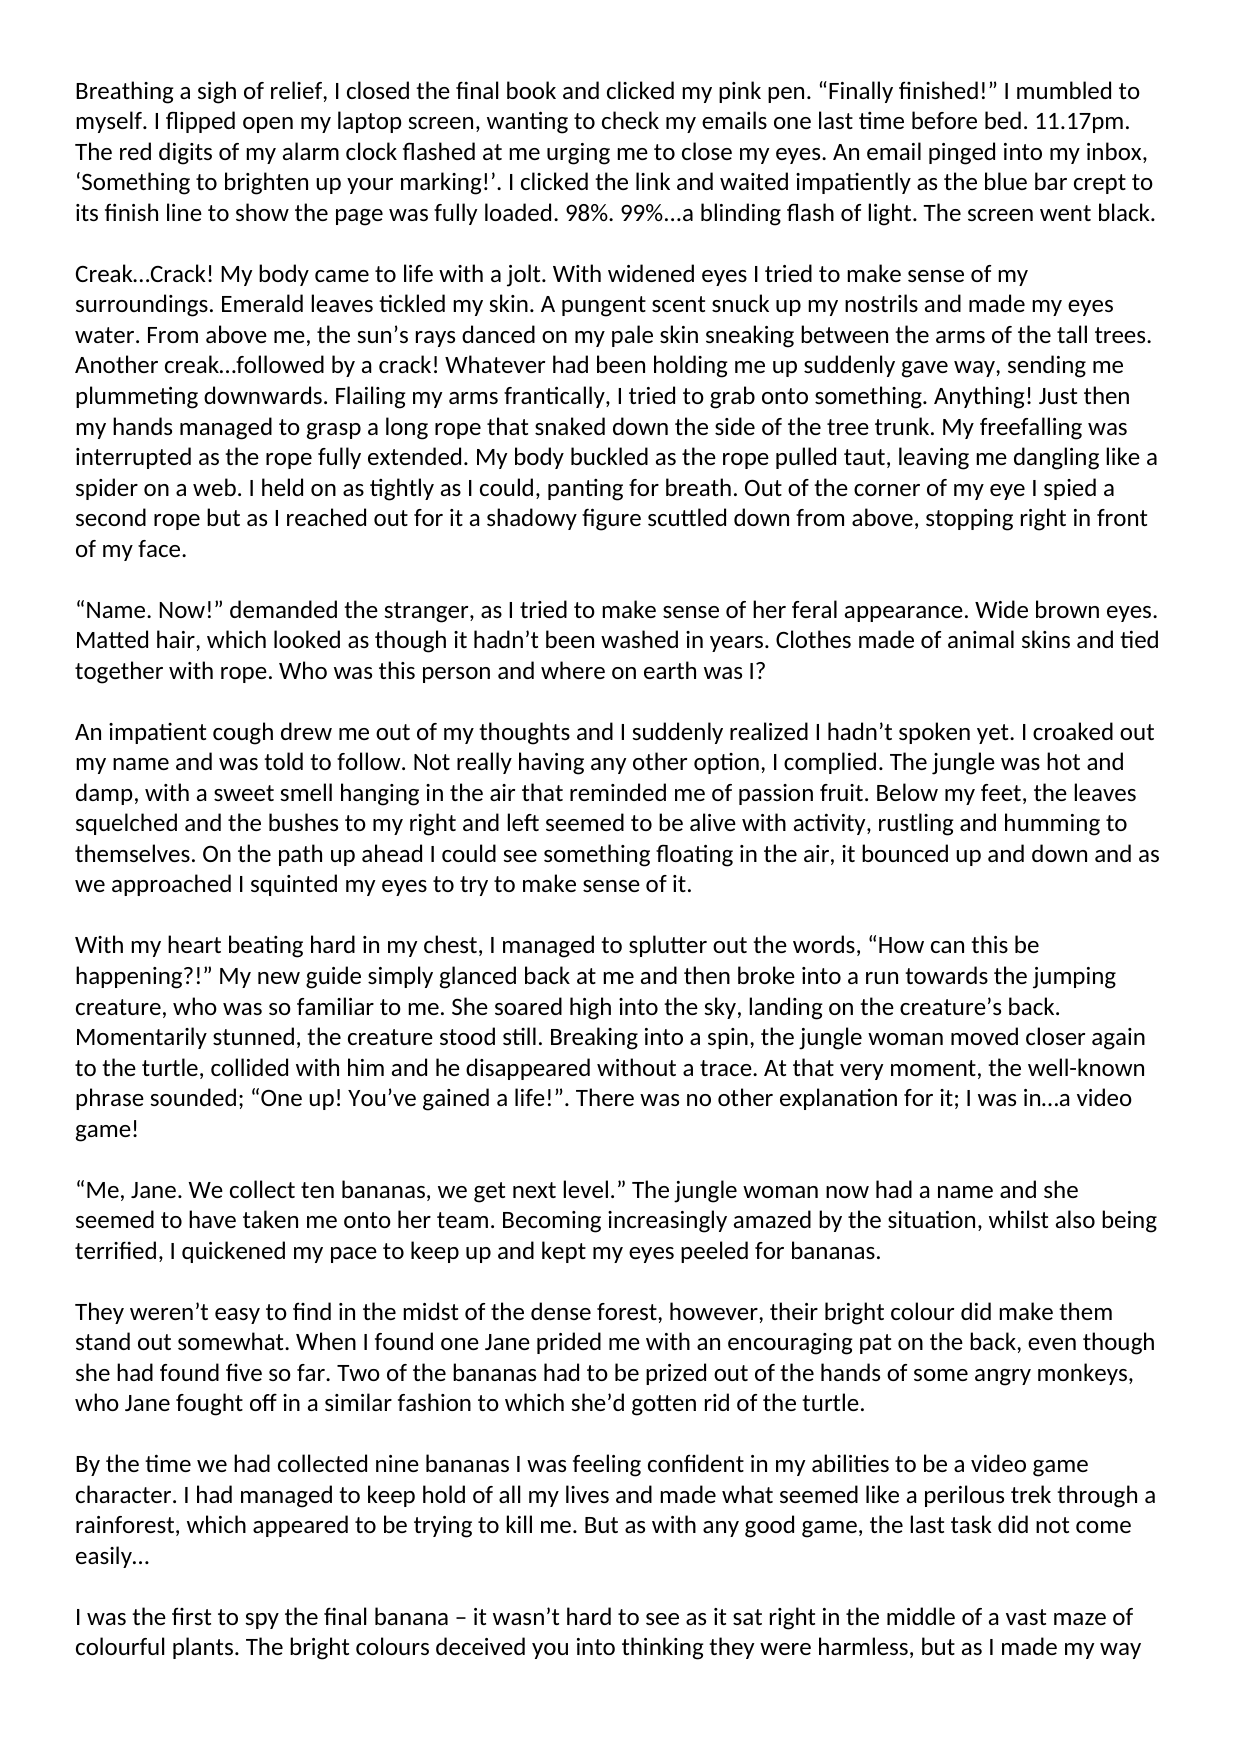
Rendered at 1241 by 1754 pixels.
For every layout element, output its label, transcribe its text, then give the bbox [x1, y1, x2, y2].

text Breathing a sigh of relief, I closed the final book and clicked my pink pen. “Finally finished!” I mumbled to myself. I flipped open my laptop screen, wanting to check my emails one last time before bed. 11.17pm. The red digits of my alarm clock flashed at me urging me to close my eyes. An email pinged into my inbox, ‘Something to brighten up your marking!’. I clicked the link and waited impatiently as the blue bar crept to its finish line to show the page was fully loaded. 98%. 99%...a blinding flash of light. The screen went black. [75, 75, 1165, 228]
text “Name. Now!” demanded the stranger, as I tried to make sense of her feral appearance. Wide brown eyes. Matted hair, which looked as though it hadn’t been washed in years. Clothes made of animal skins and tied together with rope. Who was this person and where on earth was I? [75, 594, 1165, 685]
text “Me, Jane. We collect ten bananas, we get next level.” The jungle woman now had a name and she seemed to have taken me onto her team. Becoming increasingly amazed by the situation, whilst also being terrified, I quickened my pace to keep up and kept my eyes peeled for bananas. [75, 1174, 1165, 1265]
text By the time we had collected nine bananas I was feeling confident in my abilities to be a video game character. I had managed to keep hold of all my lives and made what seemed like a perilous trek through a rainforest, which appeared to be trying to kill me. But as with any good game, the last task did not come easily… [75, 1448, 1165, 1571]
text They weren’t easy to find in the midst of the dense forest, however, their bright colour did make them stand out somewhat. When I found one Jane prided me with an encouraging pat on the back, even though she had found five so far. Two of the bananas had to be prized out of the hands of some angry monkeys, who Jane fought off in a similar fashion to which she’d gotten rid of the turtle. [75, 1296, 1165, 1418]
text Creak…Crack! My body came to life with a jolt. With widened eyes I tried to make sense of my surroundings. Emerald leaves tickled my skin. A pungent scent snuck up my nostrils and made my eyes water. From above me, the sun’s rays danced on my pale skin sneaking between the arms of the tall trees. Another creak…followed by a crack! Whatever had been holding me up suddenly gave way, sending me plummeting downwards. Flailing my arms frantically, I tried to grab onto something. Anything! Just then my hands managed to grasp a long rope that snaked down the side of the tree trunk. My freefalling was interrupted as the rope fully extended. My body buckled as the rope pulled taut, leaving me dangling like a spider on a web. I held on as tightly as I could, panting for breath. Out of the corner of my eye I spied a second rope but as I reached out for it a shadowy figure scuttled down from above, stopping right in front of my face. [75, 258, 1165, 563]
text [75, 1601, 1165, 1662]
text An impatient cough drew me out of my thoughts and I suddenly realized I hadn’t spoken yet. I croaked out my name and was told to follow. Not really having any other option, I complied. The jungle was hot and damp, with a sweet smell hanging in the air that reminded me of passion fruit. Below my feet, the leaves squelched and the bushes to my right and left seemed to be alive with activity, rustling and humming to themselves. On the path up ahead I could see something floating in the air, it bounced up and down and as we approached I squinted my eyes to try to make sense of it. [75, 716, 1165, 899]
text With my heart beating hard in my chest, I managed to splutter out the words, “How can this be happening?!” My new guide simply glanced back at me and then broke into a run towards the jumping creature, who was so familiar to me. She soared high into the sky, landing on the creature’s back. Momentarily stunned, the creature stood still. Breaking into a spin, the jungle woman moved closer again to the turtle, collided with him and he disappeared without a trace. At that very moment, the well-known phrase sounded; “One up! You’ve gained a life!”. There was no other explanation for it; I was in…a video game! [75, 929, 1165, 1143]
